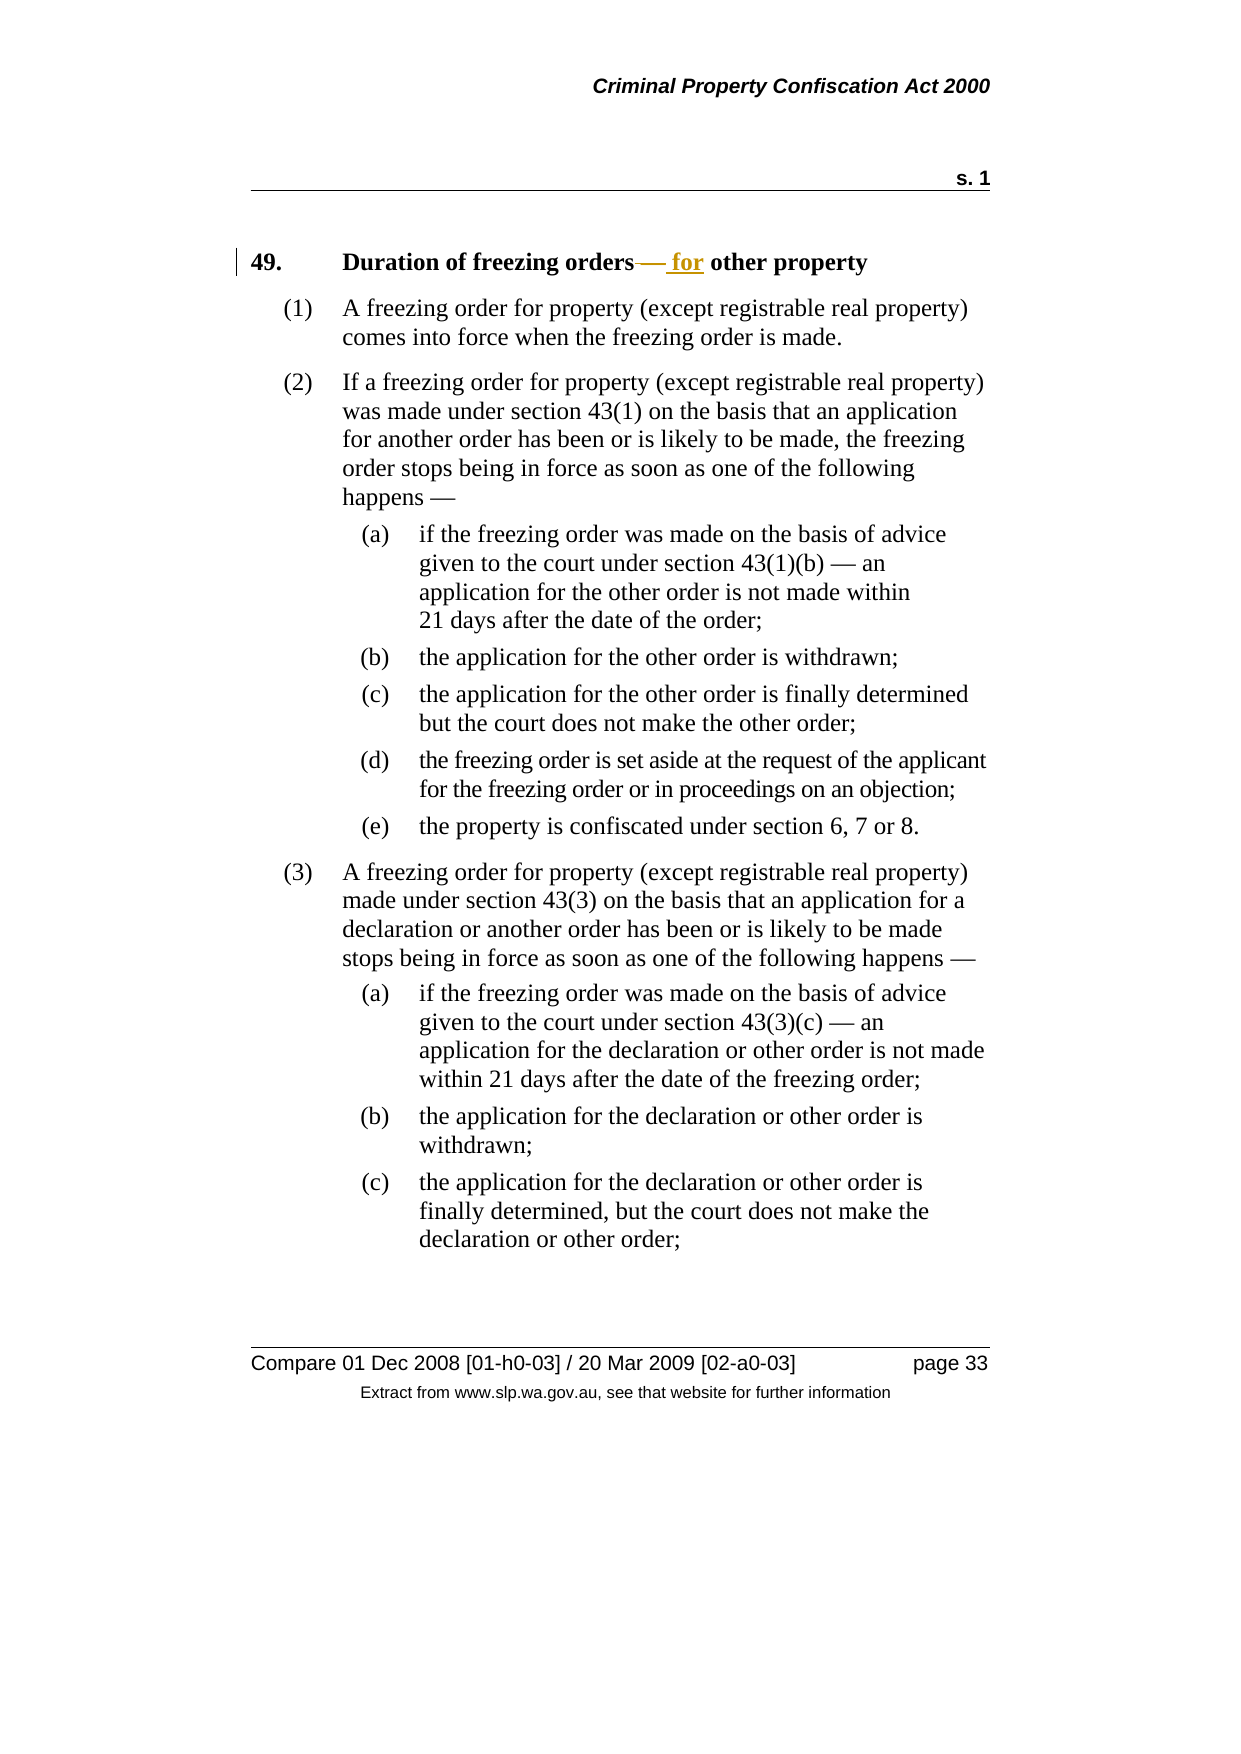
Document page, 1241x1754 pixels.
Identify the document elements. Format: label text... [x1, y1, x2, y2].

text (b) the application for the declaration or other order is withdrawn; [251, 1101, 990, 1159]
text (d) the freezing order is set aside at the request of the applicant for the freezing order or in proceedings on an objection; [251, 745, 990, 803]
text (2) If a freezing order for property (except registrable real property) was made under section 43(1) on the basis that an application for another order has been or is likely to be made, the freezing order stops being in force as soon as one of the following happens — [251, 367, 990, 511]
text (c) the application for the declaration or other order is finally determined, but the court does not make the declaration or other order; [251, 1167, 990, 1253]
text (a) if the freezing order was made on the basis of advice given to the court under section 43(1)(b) — an application for the other order is not made within 21 days after the date of the order; [251, 519, 990, 634]
text (e) the property is confiscated under section 6, 7 or 8. [251, 811, 990, 840]
text (c) the application for the other order is finally determined but the court does not make the other order; [251, 679, 990, 737]
text (1) A freezing order for property (except registrable real property) comes into force when the freezing order is made. [251, 293, 990, 350]
text (3) A freezing order for property (except registrable real property) made under section 43(3) on the basis that an application for a declaration or another order has been or is likely to be made stops being in force as soon as one of the following happens — [251, 857, 990, 972]
text (b) the application for the other order is withdrawn; [251, 642, 990, 671]
subtitle 49. Duration of freezing orders other property [251, 247, 990, 276]
text (a) if the freezing order was made on the basis of advice given to the court under section 43(3)(c) — an application for the declaration or other order is not made within 21 days after the date of the freezing order; [251, 978, 990, 1093]
